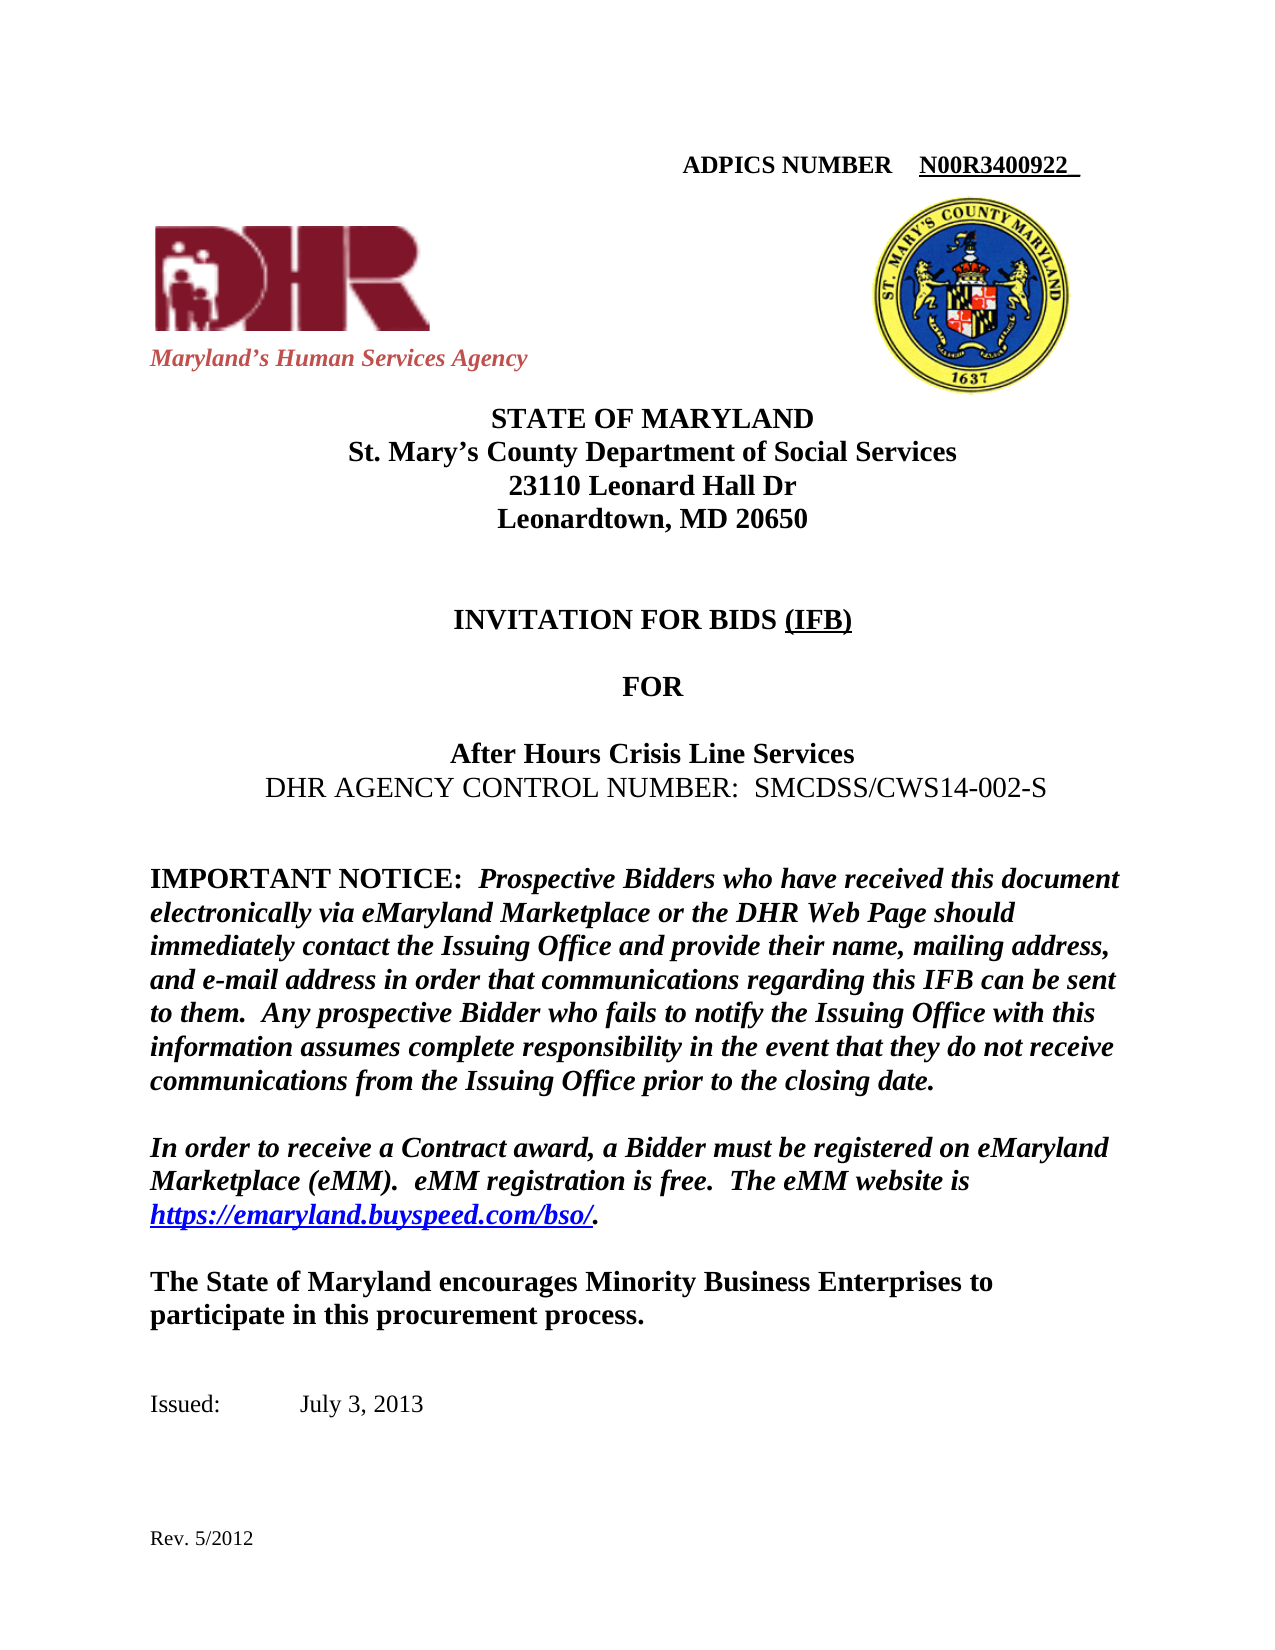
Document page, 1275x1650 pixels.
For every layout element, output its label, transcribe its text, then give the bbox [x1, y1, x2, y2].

text Maryland’s Human Services Agency [150, 343, 1080, 372]
text Leonardtown, MD 20650 [225, 502, 1080, 535]
text St. Mary’s County Department of Social Services [225, 434, 1080, 468]
text FOR [225, 669, 1080, 703]
text STATE OF MARYLAND [225, 401, 1080, 434]
text IMPORTANT NOTICE: Prospective Bidders who have received this document electronically via eMaryland Marketplace or the DHR Web Page should immediately contact the Issuing Office and provide their name, mailing address, and e-mail address in order that communications regarding this IFB can be sent to them. Any prospective Bidder who fails to notify the Issuing Office with this information assumes complete responsibility in the event that they do not receive communications from the Issuing Office prior to the closing date. [150, 862, 1125, 1096]
text After Hours Crisis Line Services [225, 736, 1080, 770]
text INVITATION FOR BIDS (IFB) [225, 602, 1080, 636]
picture [155, 226, 430, 331]
text DHR AGENCY CONTROL NUMBER: SMCDSS/CWS14-002-S [225, 770, 1080, 803]
text ADPICS NUMBER N00R3400922_ [150, 150, 1080, 179]
text 23110 Leonard Hall Dr [225, 468, 1080, 502]
picture [870, 372, 1072, 396]
text The State of Maryland encourages Minority Business Enterprises to participate in this procurement process. [150, 1264, 1080, 1331]
text In order to receive a Contract award, a Bidder must be registered on eMaryland Marketplace (eMM). eMM registration is free. The eMM website is https://emaryland.buyspeed.com/bso/. [150, 1130, 1125, 1231]
text Issued: July 3, 2013 [150, 1389, 1080, 1418]
picture [870, 195, 1072, 343]
